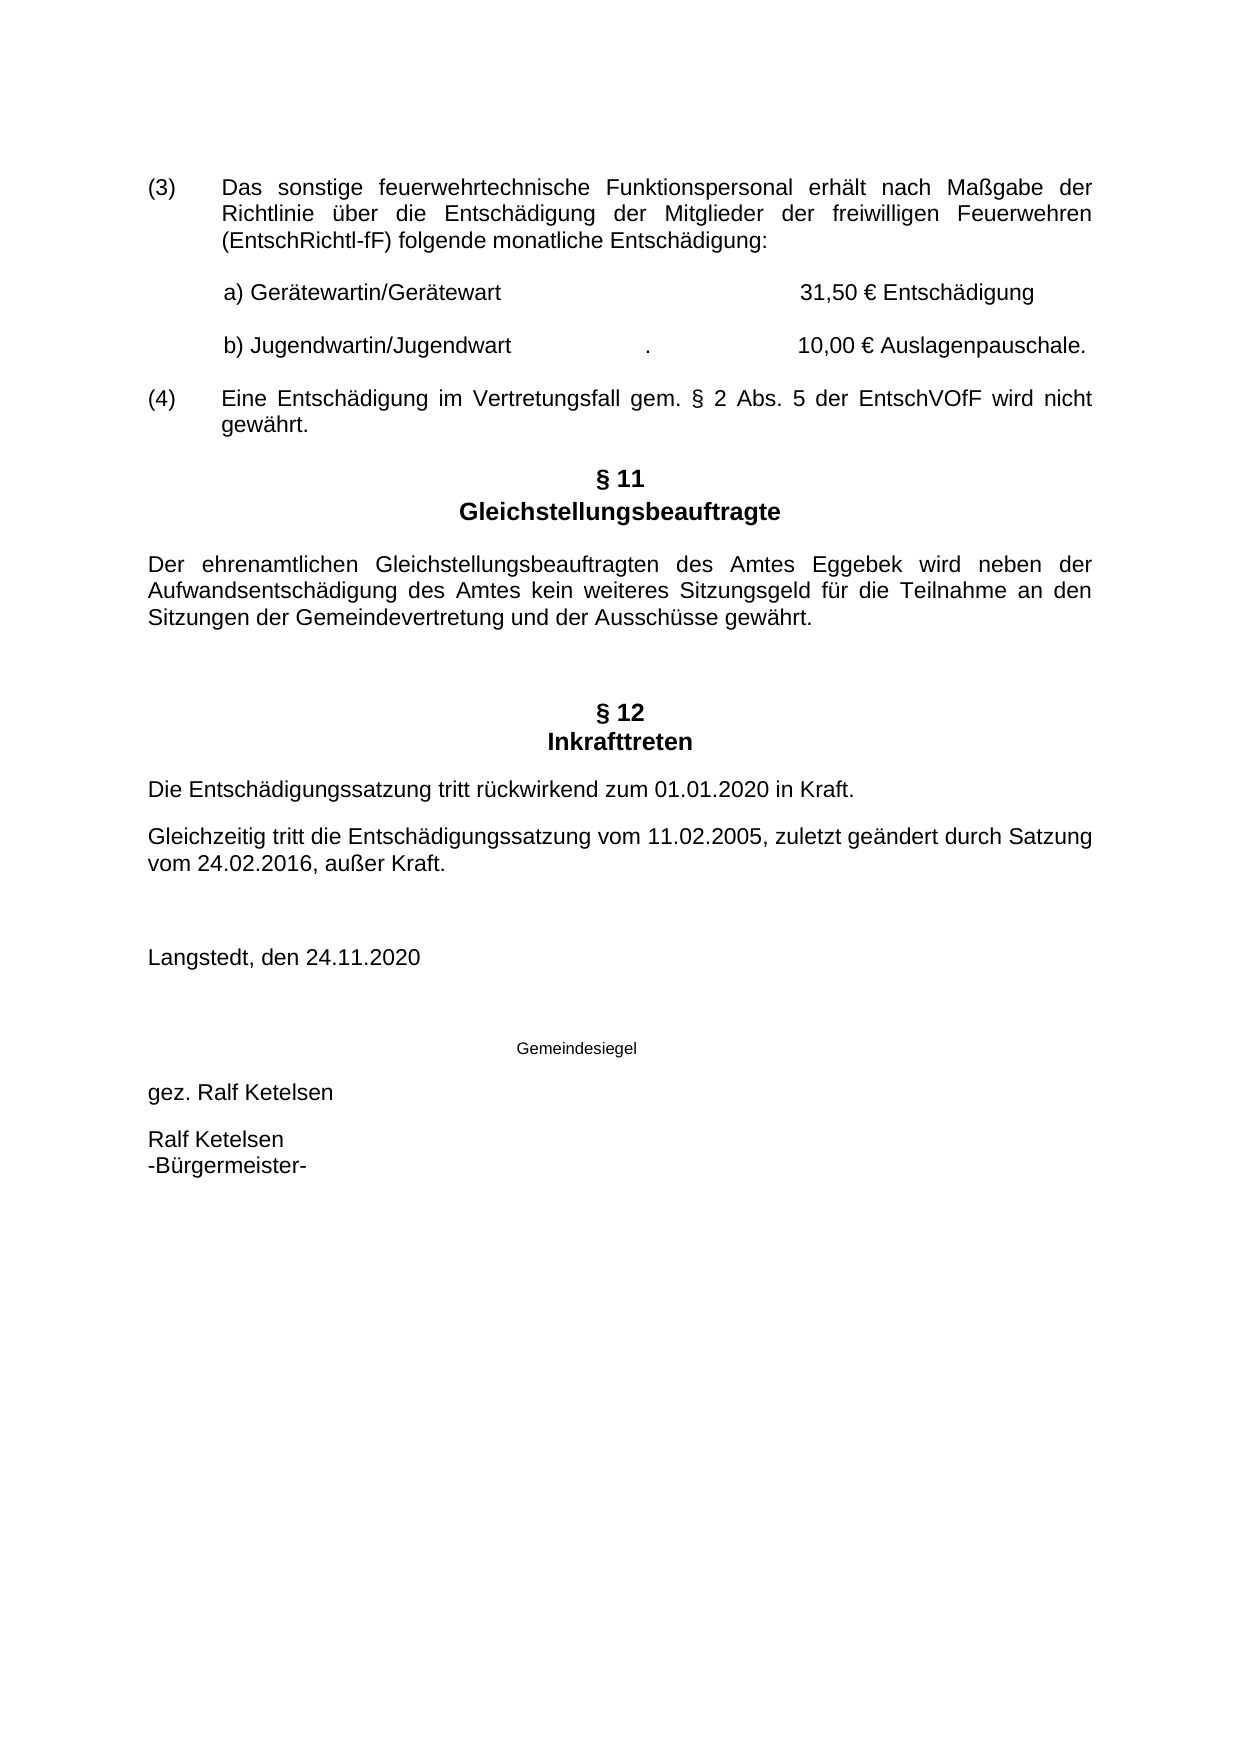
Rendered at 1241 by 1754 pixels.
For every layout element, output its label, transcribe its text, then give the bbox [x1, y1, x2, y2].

text § 12 [148, 698, 1093, 727]
text Ralf Ketelsen [148, 1126, 1093, 1152]
text b) Jugendwartin/Jugendwart . 10,00 € Auslagenpauschale. [185, 332, 1093, 358]
text gez. Ralf Ketelsen [148, 1078, 1093, 1105]
text a) Gerätewartin/Gerätewart 31,50 € Entschädigung [185, 279, 1093, 332]
text (4) Eine Entschädigung im Vertretungsfall gem. § 2 Abs. 5 der EntschVOfF wird nicht gewährt. [148, 385, 1093, 437]
text Gleichzeitig tritt die Entschädigungssatzung vom 11.02.2005, zuletzt geändert durch Satzung vom 24.02.2016, außer Kraft. [148, 823, 1093, 876]
text Langstedt, den 24.11.2020 [148, 944, 1093, 970]
text § 11 [148, 464, 1093, 493]
text (3) Das sonstige feuerwehrtechnische Funktionspersonal erhält nach Maßgabe der Richtlinie über die Entschädigung der Mitglieder der freiwilligen Feuerwehren (EntschRichtl-fF) folgende monatliche Entschädigung: [148, 174, 1093, 253]
text Gleichstellungsbeauftragte [148, 497, 1093, 526]
text Die Entschädigungssatzung tritt rückwirkend zum 01.01.2020 in Kraft. [148, 776, 1093, 802]
text Der ehrenamtlichen Gleichstellungsbeauftragten des Amtes Eggebek wird neben der Aufwandsentschädigung des Amtes kein weiteres Sitzungsgeld für die Teilnahme an den Sitzungen der Gemeindevertretung und der Ausschüsse gewährt. [148, 551, 1093, 630]
text Inkrafttreten [148, 727, 1093, 755]
text -Bürgermeister- [148, 1152, 1093, 1178]
text Gemeindesiegel [148, 1038, 1093, 1058]
